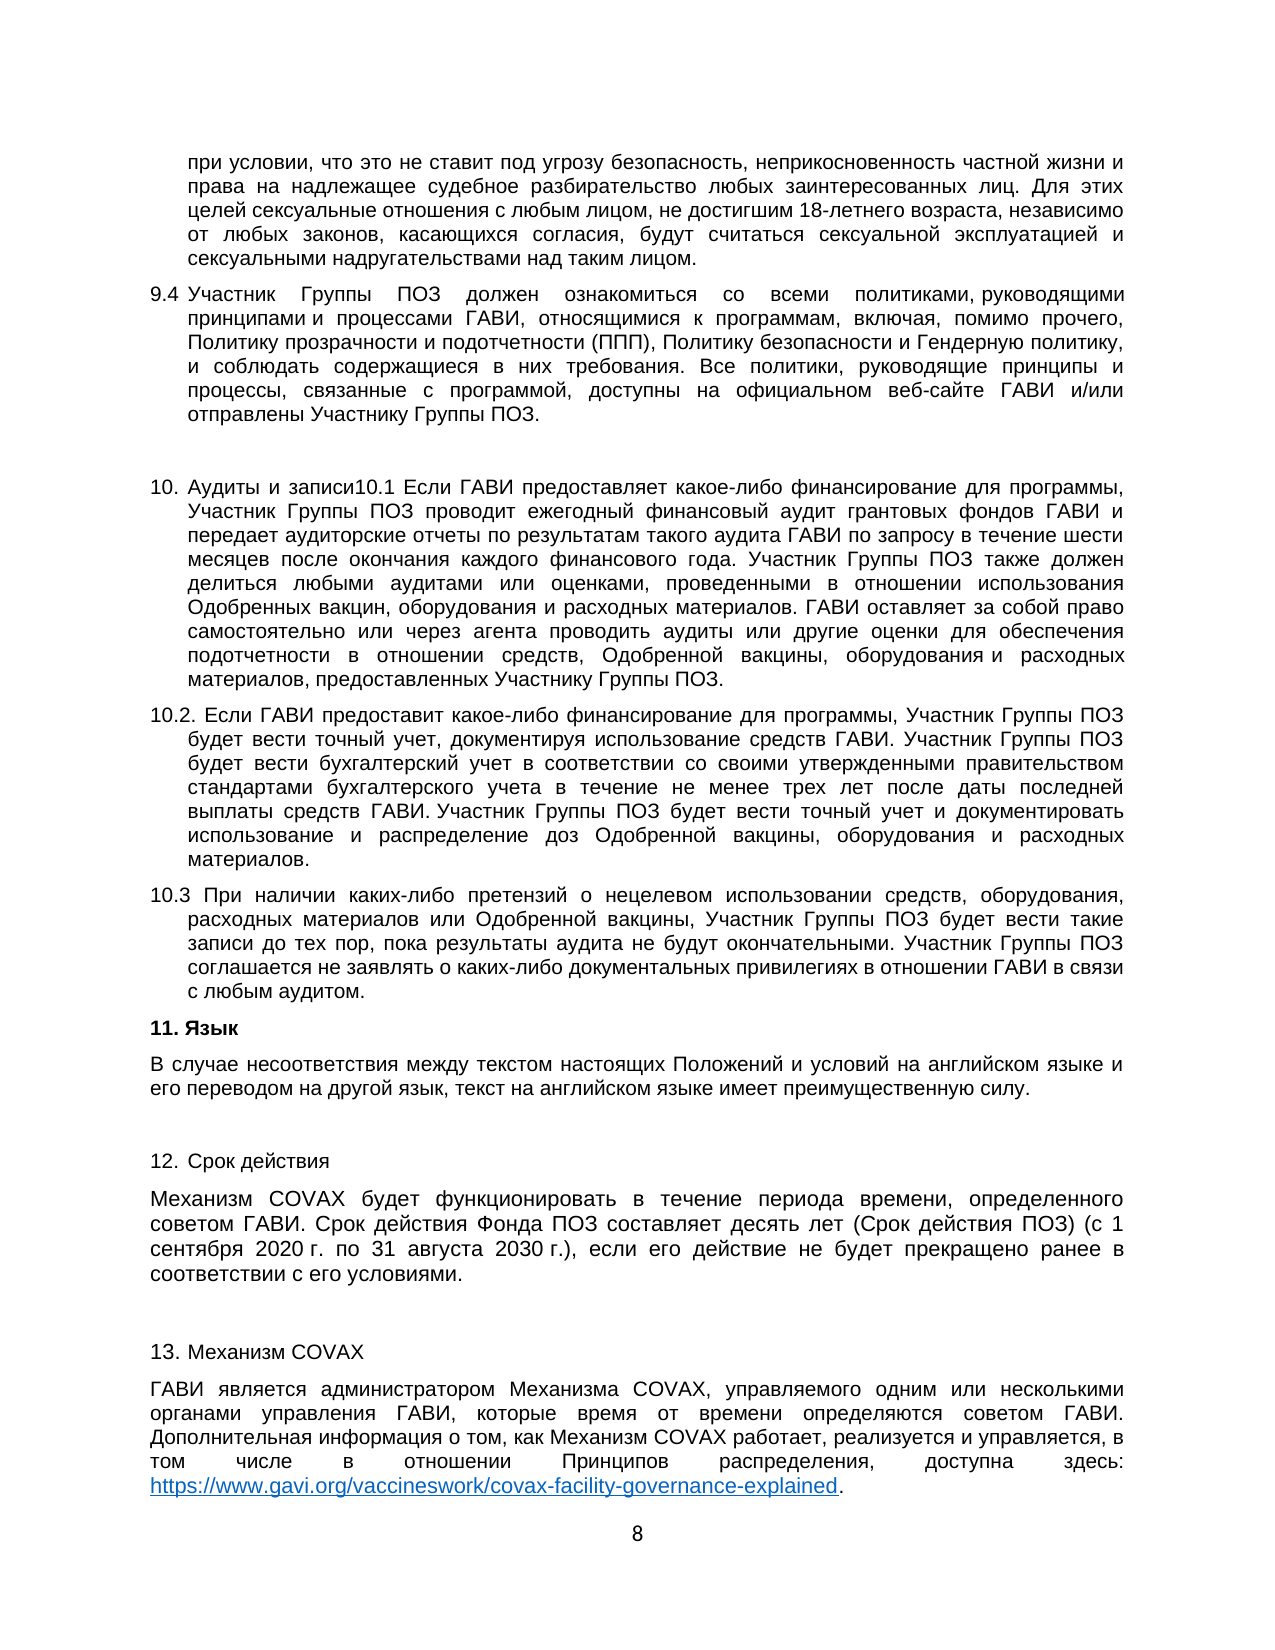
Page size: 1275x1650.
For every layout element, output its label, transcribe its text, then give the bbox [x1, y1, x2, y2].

text 12. Срок действия [150, 1149, 1125, 1173]
text 13. Механизм COVAX [150, 1339, 1125, 1364]
text 10. Аудиты и записи10.1 Если ГАВИ предоставляет какое-либо финансирование для программы, Участник Группы ПОЗ проводит ежегодный финансовый аудит грантовых фондов ГАВИ и передает аудиторские отчеты по результатам такого аудита ГАВИ по запросу в течение шести месяцев после окончания каждого финансового года. Участник Группы ПОЗ также должен делиться любыми аудитами или оценками, проведенными в отношении использования Одобренных вакцин, оборудования и расходных материалов. ГАВИ оставляет за собой право самостоятельно или через агента проводить аудиты или другие оценки для обеспечения подотчетности в отношении средств, Одобренной вакцины, оборудования и расходных материалов, предоставленных Участнику Группы ПОЗ. [150, 475, 1125, 691]
text 10.3 При наличии каких-либо претензий о нецелевом использовании средств, оборудования, расходных материалов или Одобренной вакцины, Участник Группы ПОЗ будет вести такие записи до тех пор, пока результаты аудита не будут окончательными. Участник Группы ПОЗ соглашается не заявлять о каких-либо документальных привилегиях в отношении ГАВИ в связи с любым аудитом. [150, 883, 1125, 1003]
text В случае несоответствия между текстом настоящих Положений и условий на английском языке и его переводом на другой язык, текст на английском языке имеет преимущественную силу. [150, 1052, 1125, 1100]
text 9.4 Участник Группы ПОЗ должен ознакомиться со всеми политиками, руководящими принципами и процессами ГАВИ, относящимися к программам, включая, помимо прочего, Политику прозрачности и подотчетности (ППП), Политику безопасности и Гендерную политику, и соблюдать содержащиеся в них требования. Все политики, руководящие принципы и процессы, связанные с программой, доступны на официальном веб-сайте ГАВИ и/или отправлены Участнику Группы ПОЗ. [150, 282, 1125, 426]
text 11. Язык [150, 1016, 1125, 1039]
text Механизм COVAX будет функционировать в течение периода времени, определенного советом ГАВИ. Срок действия Фонда ПОЗ составляет десять лет (Срок действия ПОЗ) (с 1 сентября 2020 г. по 31 августа 2030 г.), если его действие не будет прекращено ранее в соответствии с его условиями. [150, 1185, 1125, 1286]
text 10.2. Если ГАВИ предоставит какое-либо финансирование для программы, Участник Группы ПОЗ будет вести точный учет, документируя использование средств ГАВИ. Участник Группы ПОЗ будет вести бухгалтерский учет в соответствии со своими утвержденными правительством стандартами бухгалтерского учета в течение не менее трех лет после даты последней выплаты средств ГАВИ. Участник Группы ПОЗ будет вести точный учет и документировать использование и распределение доз Одобренной вакцины, оборудования и расходных материалов. [150, 703, 1125, 871]
text ГАВИ является администратором Механизма COVAX, управляемого одним или несколькими органами управления ГАВИ, которые время от времени определяются советом ГАВИ. Дополнительная информация о том, как Механизм COVAX работает, реализуется и управляется, в том числе в отношении Принципов распределения, доступна здесь: https://www.gavi.org/vaccineswork/covax-facility-governance-explained. [150, 1377, 1125, 1498]
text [187, 150, 1125, 270]
